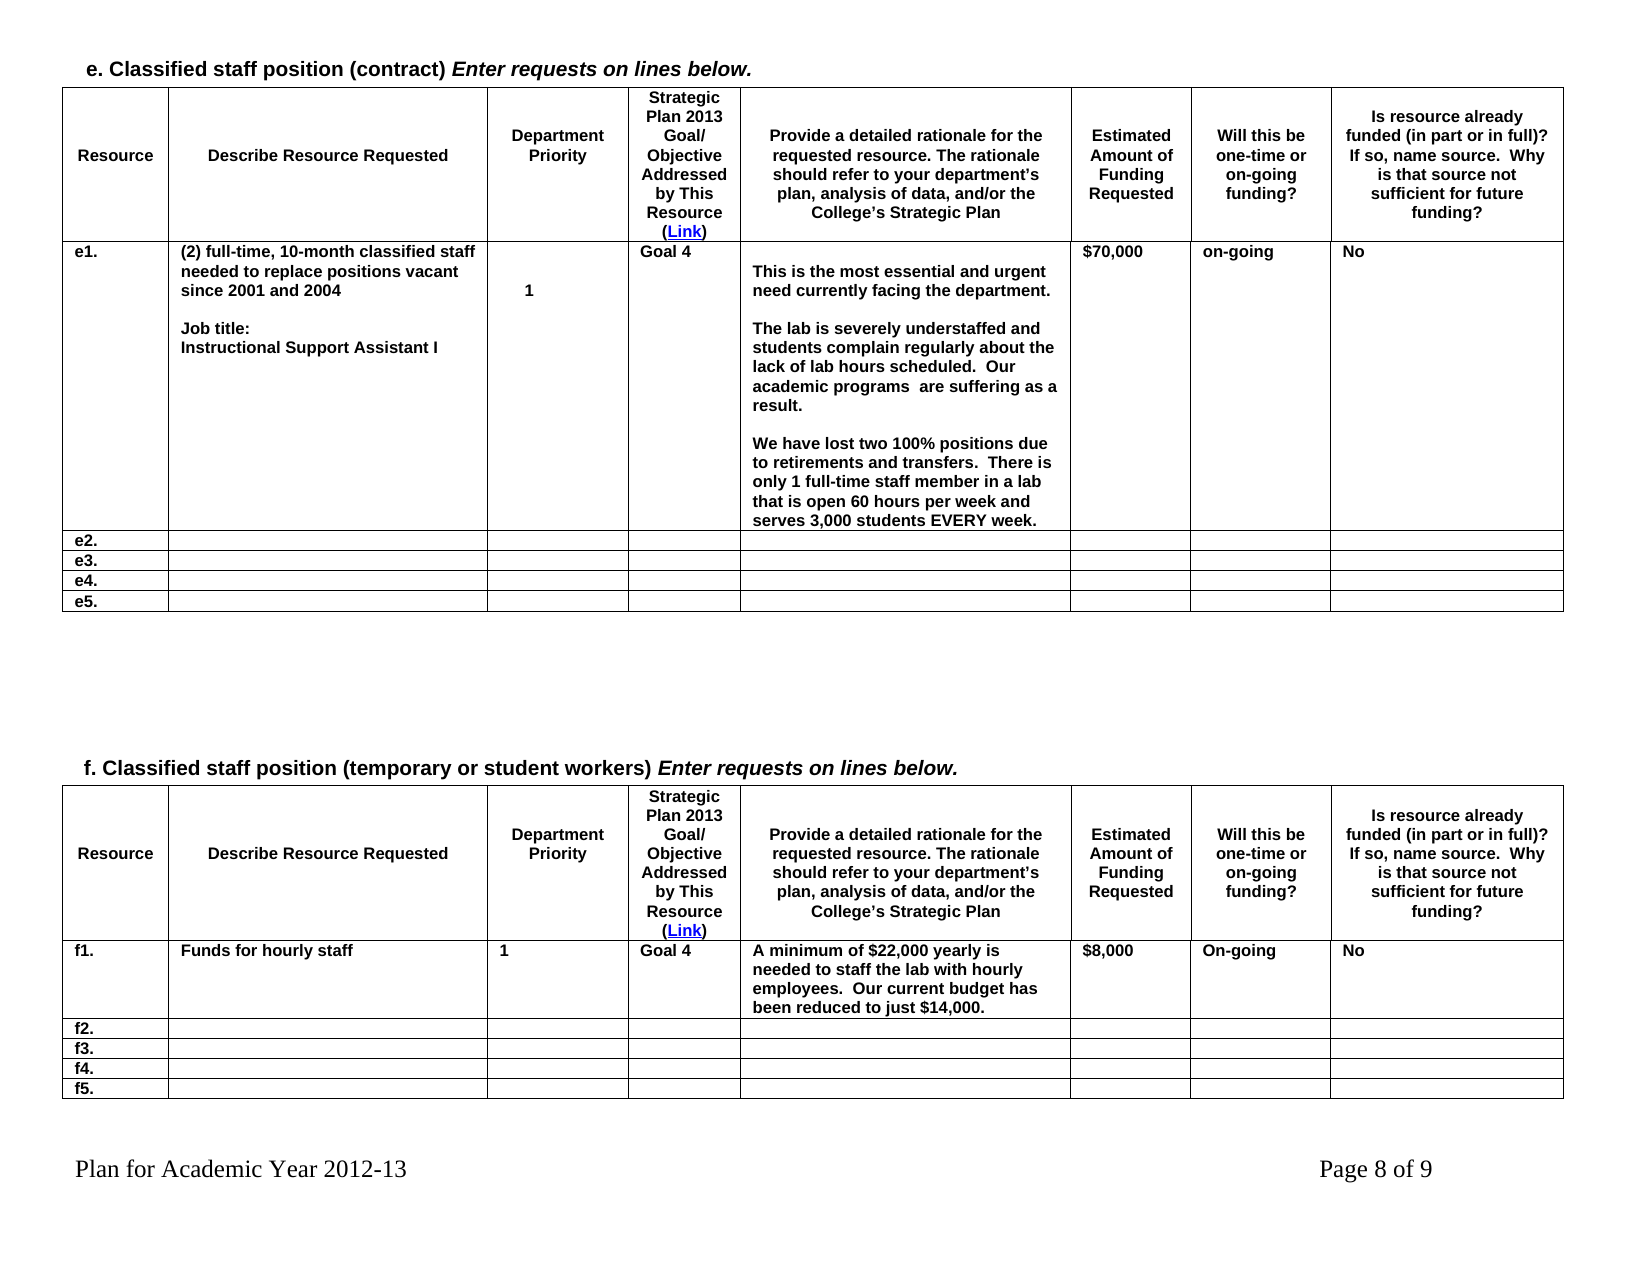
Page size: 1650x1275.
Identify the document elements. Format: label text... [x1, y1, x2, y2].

table_cell No [1331, 941, 1563, 1017]
table_cell [488, 1079, 628, 1098]
table_cell Resource [63, 88, 168, 241]
table_cell Department Priority [488, 88, 628, 241]
table_cell [1191, 1039, 1330, 1058]
table_cell [629, 1059, 740, 1078]
table_cell Funds for hourly staff [169, 941, 487, 1017]
table_cell [1331, 1039, 1563, 1058]
table_cell [1071, 1019, 1190, 1038]
table_cell Provide a detailed rationale for the requested resource. The rationale should refer to your department’s plan, analysis of data, and/or the College’s Strategic Plan [741, 88, 1071, 241]
table_cell Strategic Plan 2013 Goal/ Objective Addressed by This Resource (Link) [629, 88, 740, 241]
table_cell [169, 1079, 487, 1098]
table_cell [169, 531, 487, 550]
table_cell [629, 1079, 740, 1098]
table_cell [1331, 591, 1563, 611]
table_cell e5. [63, 591, 168, 611]
table_cell f1. [63, 941, 168, 1017]
table_cell f5. [63, 1079, 168, 1098]
table_header e. Classified staff position (contract) Enter requests on lines below. [62, 57, 1563, 87]
table_cell Describe Resource Requested [169, 88, 487, 241]
table_cell e1. [63, 242, 168, 530]
table_cell [1331, 1019, 1563, 1038]
table_cell [1071, 1039, 1190, 1058]
table_cell Will this be one-time or on-going funding? [1192, 88, 1331, 241]
table_cell Estimated Amount of Funding Requested [1072, 88, 1191, 241]
table_cell [1331, 551, 1563, 570]
table_cell Is resource already funded (in part or in full)? If so, name source. Why is that source not sufficient for future funding? [1332, 88, 1563, 241]
table_cell [741, 1079, 1070, 1098]
table_cell [741, 531, 1070, 550]
table_cell Describe Resource Requested [169, 786, 487, 940]
table_cell [741, 1039, 1070, 1058]
table_cell f3. [63, 1039, 168, 1058]
table_cell [1191, 531, 1330, 550]
table_cell [1331, 1079, 1563, 1098]
table_cell [488, 591, 628, 611]
table_cell e2. [63, 531, 168, 550]
table_cell [629, 1039, 740, 1058]
table_cell Goal 4 [629, 242, 740, 530]
table_cell Strategic Plan 2013 Goal/ Objective Addressed by This Resource (Link) [629, 786, 740, 940]
table_cell Department Priority [488, 786, 628, 940]
table_cell [488, 551, 628, 570]
table_cell [629, 551, 740, 570]
table_cell [1191, 551, 1330, 570]
table_cell [488, 1059, 628, 1078]
table_cell [488, 571, 628, 590]
table_cell [1191, 1079, 1330, 1098]
table_cell [741, 551, 1070, 570]
table_cell Is resource already funded (in part or in full)? If so, name source. Why is that source not sufficient for future funding? [1332, 786, 1563, 940]
table_cell [488, 1039, 628, 1058]
table_cell [169, 1039, 487, 1058]
table_cell [629, 571, 740, 590]
table_cell $8,000 [1071, 941, 1190, 1017]
table_cell $70,000 [1071, 242, 1190, 530]
table_cell [1071, 551, 1190, 570]
table_cell No [1331, 242, 1563, 530]
table_cell [741, 1059, 1070, 1078]
table_cell [1191, 591, 1330, 611]
table_cell [1331, 571, 1563, 590]
table_cell [1331, 531, 1563, 550]
table_cell [629, 591, 740, 611]
table_cell [1191, 1019, 1330, 1038]
table_cell [1191, 571, 1330, 590]
table_cell [629, 531, 740, 550]
table_cell [1191, 1059, 1330, 1078]
table_cell 1 [488, 941, 628, 1017]
table_cell 1 [488, 242, 628, 530]
table_cell f4. [63, 1059, 168, 1078]
table_cell Resource [63, 786, 168, 940]
table_cell On-going [1191, 941, 1330, 1017]
table_cell [488, 1019, 628, 1038]
table_cell [169, 571, 487, 590]
table_cell A minimum of $22,000 yearly is needed to staff the lab with hourly employees. Our current budget has been reduced to just $14,000. [741, 941, 1070, 1017]
table_cell (2) full-time, 10-month classified staff needed to replace positions vacant since 2001 and 2004 Job title: Instructional Support Assistant I [169, 242, 487, 530]
table_cell [169, 591, 487, 611]
table_cell [1071, 571, 1190, 590]
table_cell Estimated Amount of Funding Requested [1072, 786, 1191, 940]
table_cell Goal 4 [629, 941, 740, 1017]
table_cell [169, 1019, 487, 1038]
table_cell [1071, 531, 1190, 550]
table_cell [1331, 1059, 1563, 1078]
table_cell on-going [1191, 242, 1330, 530]
table_cell [1071, 1059, 1190, 1078]
table_cell [1071, 1079, 1190, 1098]
table_cell Provide a detailed rationale for the requested resource. The rationale should refer to your department’s plan, analysis of data, and/or the College’s Strategic Plan [741, 786, 1071, 940]
table_cell [488, 531, 628, 550]
table_cell [741, 591, 1070, 611]
table_cell [629, 1019, 740, 1038]
table_cell This is the most essential and urgent need currently facing the department. The lab is severely understaffed and students complain regularly about the lack of lab hours scheduled. Our academic programs are suffering as a result. We have lost two 100% positions due to retirements and transfers. There is only 1 full-time staff member in a lab that is open 60 hours per week and serves 3,000 students EVERY week. [741, 242, 1070, 530]
table_cell Will this be one-time or on-going funding? [1192, 786, 1331, 940]
table_cell e4. [63, 571, 168, 590]
table_cell [169, 1059, 487, 1078]
table_cell [741, 1019, 1070, 1038]
table_cell e3. [63, 551, 168, 570]
table_cell f2. [63, 1019, 168, 1038]
table_cell [1071, 591, 1190, 611]
table_header f. Classified staff position (temporary or student workers) Enter requests on lines below. [62, 755, 1563, 785]
table_cell [169, 551, 487, 570]
table_cell [741, 571, 1070, 590]
